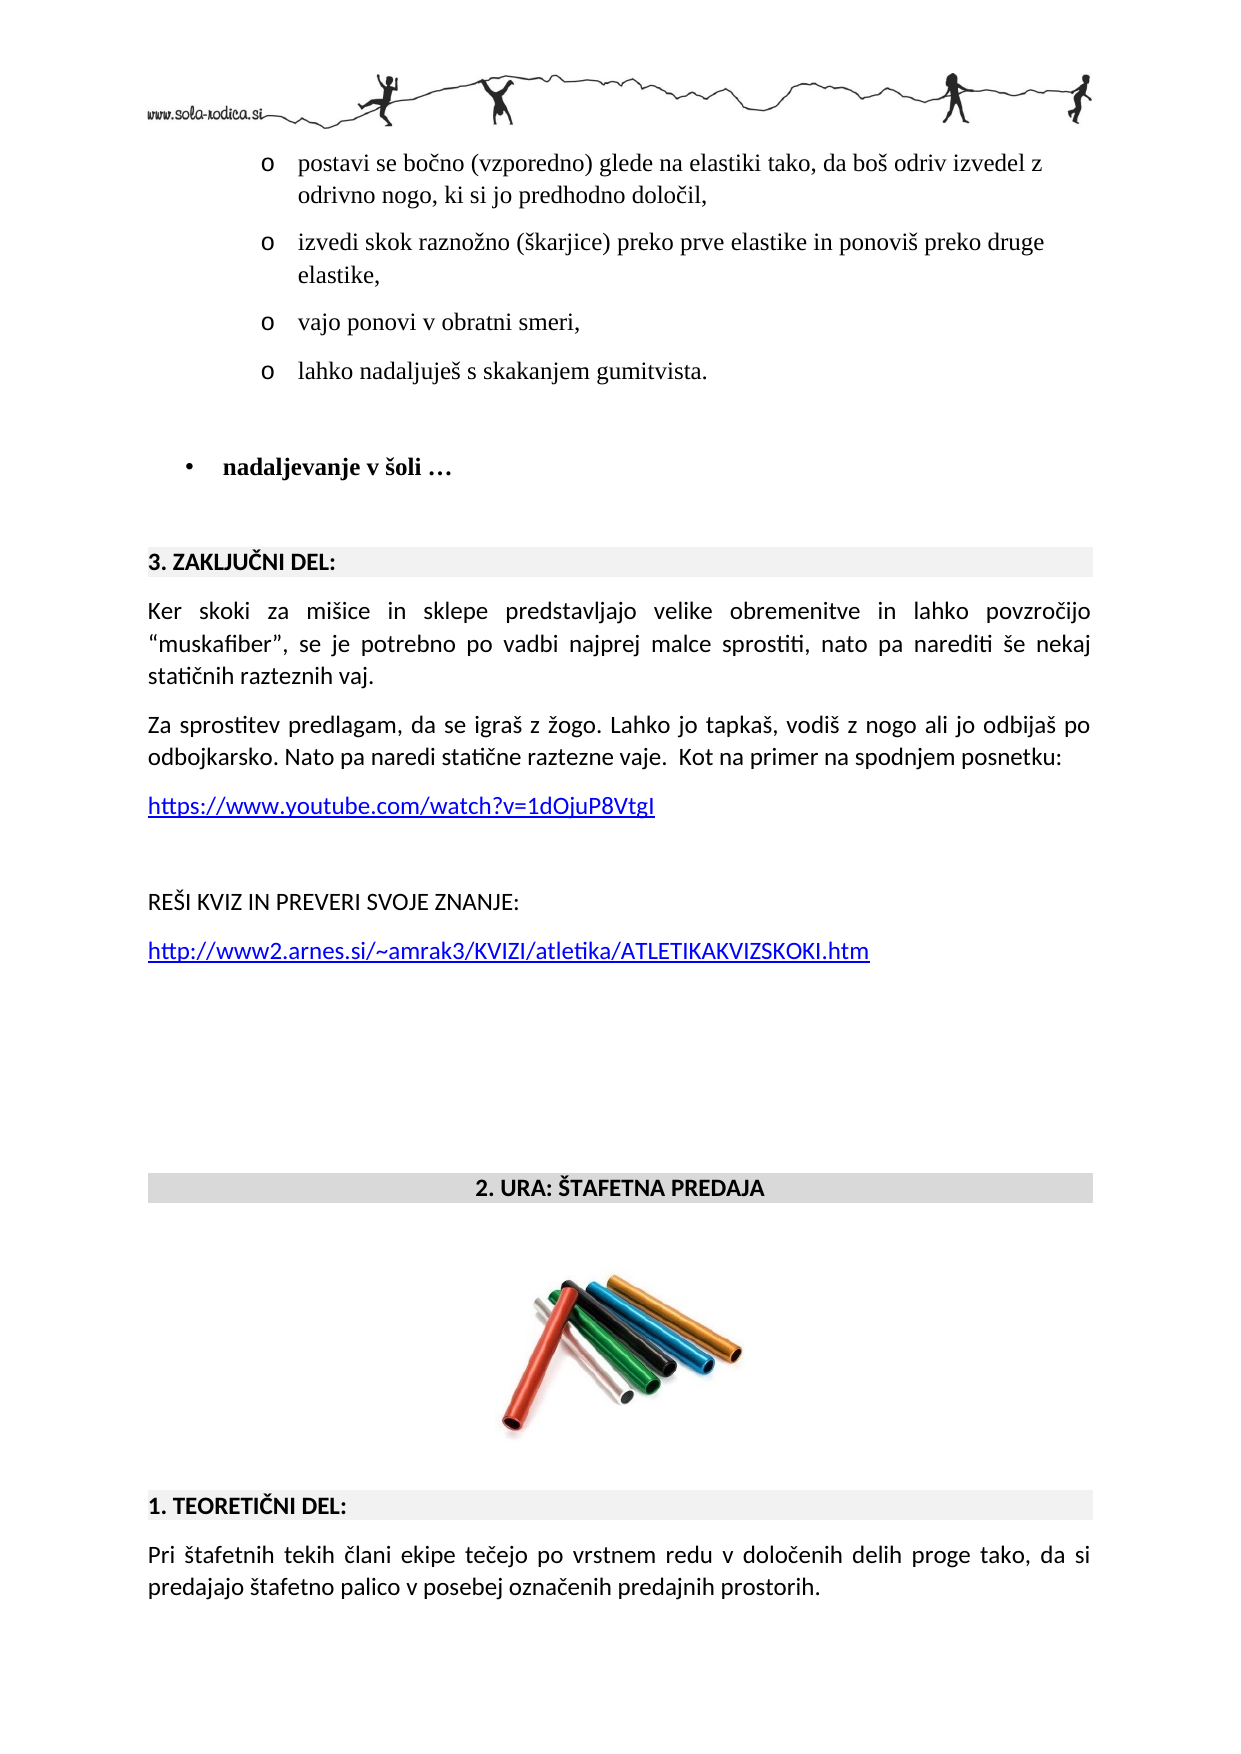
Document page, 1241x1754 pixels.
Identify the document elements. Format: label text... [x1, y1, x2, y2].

list postavi se bočno (vzporedno) glede na elastiki tako, da boš odriv izvedel z odrivno nogo, ki si jo predhodno določil, [260, 148, 1093, 209]
picture [147, 73, 1092, 129]
text Ker skoki za mišice in sklepe predstavljajo velike obremenitve in lahko povzročijo “muskafiber”, se je potrebno po vadbi najprej malce sprostiti, nato pa narediti še nekaj statičnih razteznih vaj. [148, 596, 1093, 691]
text 3. ZAKLJUČNI DEL: [148, 547, 1093, 577]
list lahko nadaljuješ s skakanjem gumitvista. [260, 356, 1093, 387]
text Pri štafetnih tekih člani ekipe tečejo po vrstnem redu v določenih delih proge tako, da si predajajo štafetno palico v posebej označenih predajnih prostorih. [148, 1539, 1093, 1602]
text Za sprostitev predlagam, da se igraš z žogo. Lahko jo tapkaš, vodiš z nogo ali jo odbijaš po odbojkarsko. Nato pa naredi statične raztezne vaje. Kot na primer na spodnjem posnetku: [148, 709, 1093, 772]
text REŠI KVIZ IN PREVERI SVOJE ZNANJE: [148, 886, 1093, 917]
list izvedi skok raznožno (škarjice) preko prve elastike in ponoviš preko druge elastike, [260, 227, 1093, 288]
list nadaljevanje v šoli … [185, 452, 1093, 481]
text 1. TEORETIČNI DEL: [148, 1490, 1093, 1520]
text https://www.youtube.com/watch?v=1dOjuP8VtgI [148, 790, 1093, 821]
text 2. URA: ŠTAFETNA PREDAJA [148, 1173, 1093, 1203]
list vajo ponovi v obratni smeri, [260, 307, 1093, 338]
picture [495, 1221, 745, 1472]
text http://www2.arnes.si/~amrak3/KVIZI/atletika/ATLETIKAKVIZSKOKI.htm [148, 935, 1093, 966]
